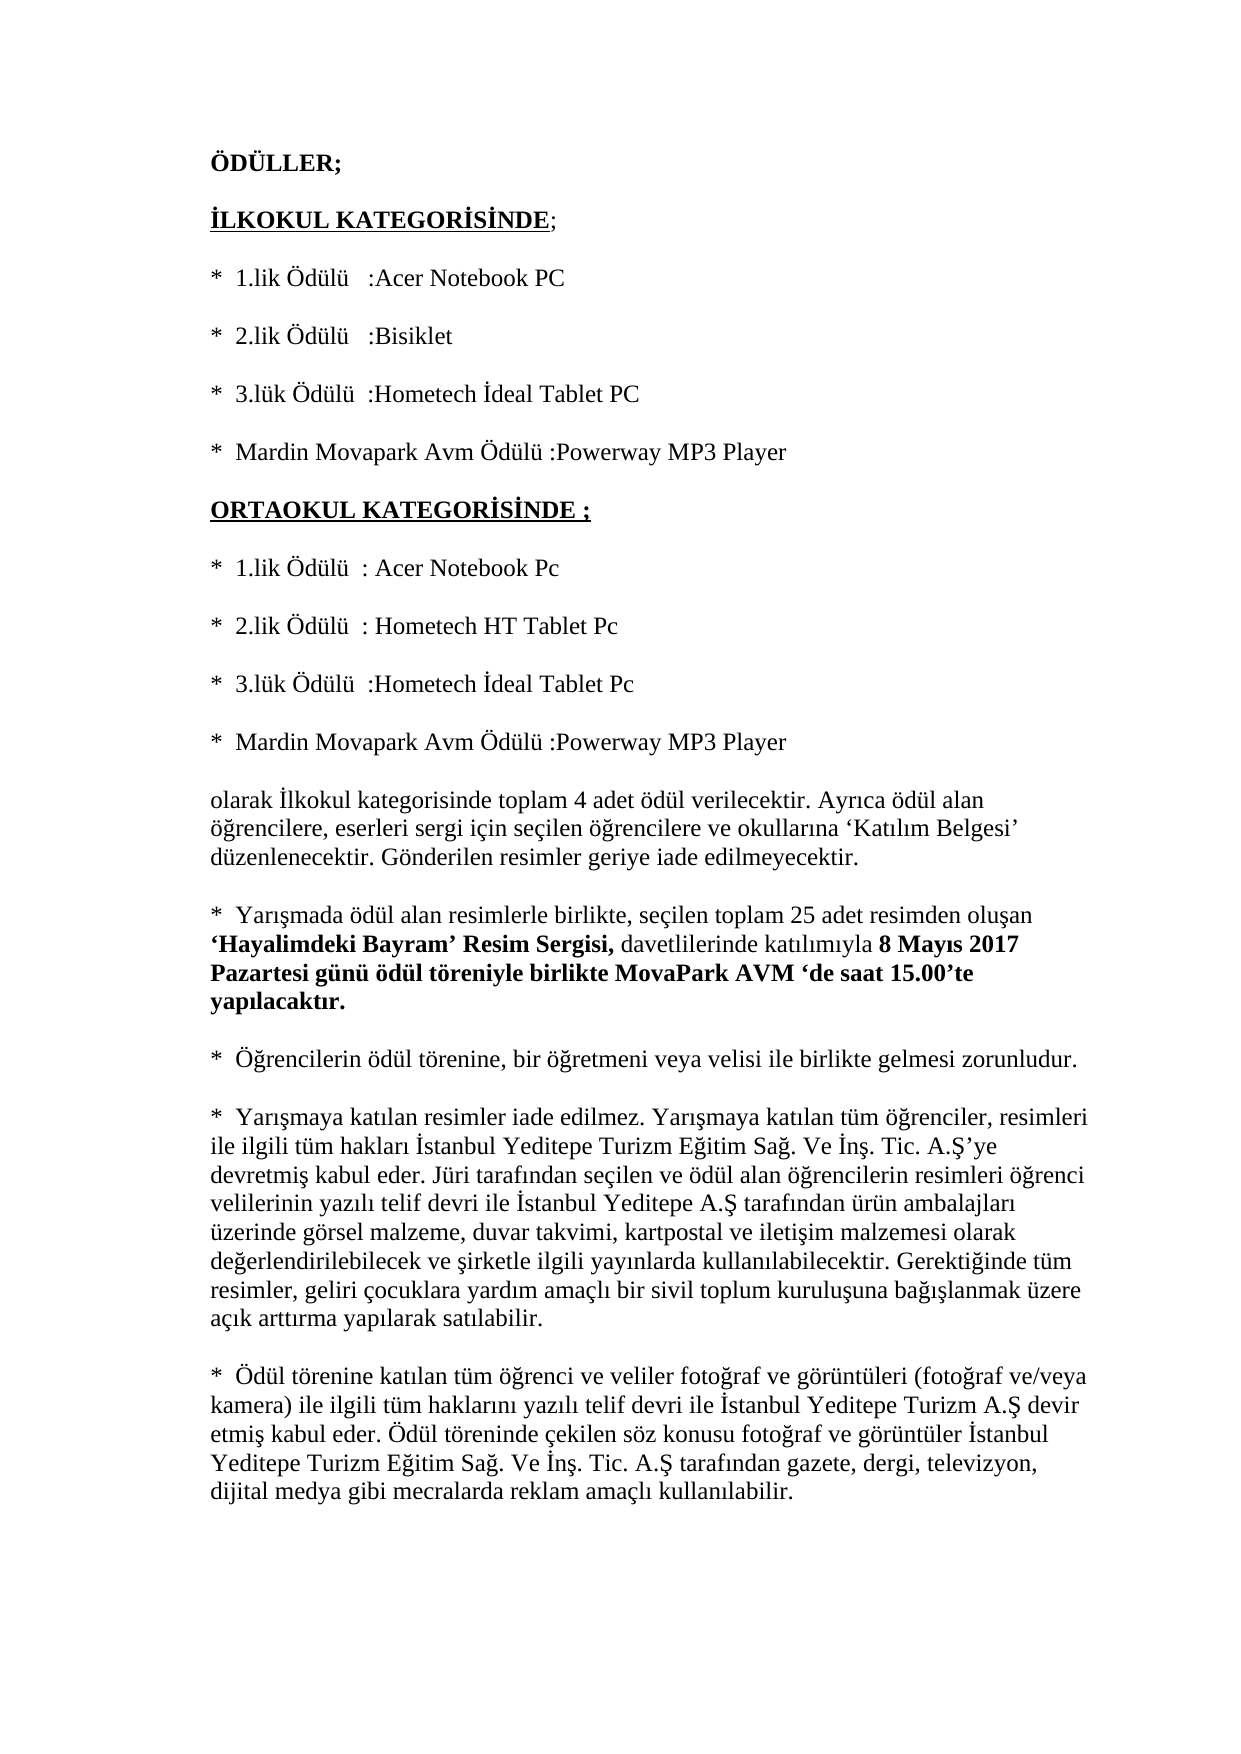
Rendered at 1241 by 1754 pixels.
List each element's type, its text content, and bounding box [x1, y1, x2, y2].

text * Mardin Movapark Avm Ödülü :Powerway MP3 Player [210, 727, 1093, 756]
text * 2.lik Ödülü :Bisiklet [210, 321, 1093, 350]
text İLKOKUL KATEGORİSİNDE; [210, 206, 1093, 234]
text * 3.lük Ödülü :Hometech İdeal Tablet PC [210, 379, 1093, 408]
text * Mardin Movapark Avm Ödülü :Powerway MP3 Player [210, 437, 1093, 466]
text olarak İlkokul kategorisinde toplam 4 adet ödül verilecektir. Ayrıca ödül alan öğrencilere, eserleri sergi için seçilen öğrencilere ve okullarına ‘Katılım Belgesi’ düzenlenecektir. Gönderilen resimler geriye iade edilmeyecektir. [210, 785, 1093, 871]
text ORTAOKUL KATEGORİSİNDE ; [210, 495, 1093, 524]
text * Öğrencilerin ödül törenine, bir öğretmeni veya velisi ile birlikte gelmesi zorunludur. [210, 1044, 1093, 1073]
text * 1.lik Ödülü : Acer Notebook Pc [210, 553, 1093, 582]
text * 1.lik Ödülü :Acer Notebook PC [210, 263, 1093, 292]
text * Yarışmada ödül alan resimlerle birlikte, seçilen toplam 25 adet resimden oluşan ‘Hayalimdeki Bayram’ Resim Sergisi, davetlilerinde katılımıyla 8 Mayıs 2017 Pazartesi günü ödül töreniyle birlikte MovaPark AVM ‘de saat 15.00’te yapılacaktır. [210, 900, 1093, 1015]
text ÖDÜLLER; [210, 148, 1093, 176]
text * Ödül törenine katılan tüm öğrenci ve veliler fotoğraf ve görüntüleri (fotoğraf ve/veya kamera) ile ilgili tüm haklarını yazılı telif devri ile İstanbul Yeditepe Turizm A.Ş devir etmiş kabul eder. Ödül töreninde çekilen söz konusu fotoğraf ve görüntüler İstanbul Yeditepe Turizm Eğitim Sağ. Ve İnş. Tic. A.Ş tarafından gazete, dergi, televizyon, dijital medya gibi mecralarda reklam amaçlı kullanılabilir. [210, 1361, 1093, 1505]
text * 2.lik Ödülü : Hometech HT Tablet Pc [210, 611, 1093, 640]
text * 3.lük Ödülü :Hometech İdeal Tablet Pc [210, 669, 1093, 698]
text * Yarışmaya katılan resimler iade edilmez. Yarışmaya katılan tüm öğrenciler, resimleri ile ilgili tüm hakları İstanbul Yeditepe Turizm Eğitim Sağ. Ve İnş. Tic. A.Ş’ye devretmiş kabul eder. Jüri tarafından seçilen ve ödül alan öğrencilerin resimleri öğrenci velilerinin yazılı telif devri ile İstanbul Yeditepe A.Ş tarafından ürün ambalajları üzerinde görsel malzeme, duvar takvimi, kartpostal ve iletişim malzemesi olarak değerlendirilebilecek ve şirketle ilgili yayınlarda kullanılabilecektir. Gerektiğinde tüm resimler, geliri çocuklara yardım amaçlı bir sivil toplum kuruluşuna bağışlanmak üzere açık arttırma yapılarak satılabilir. [210, 1102, 1093, 1332]
